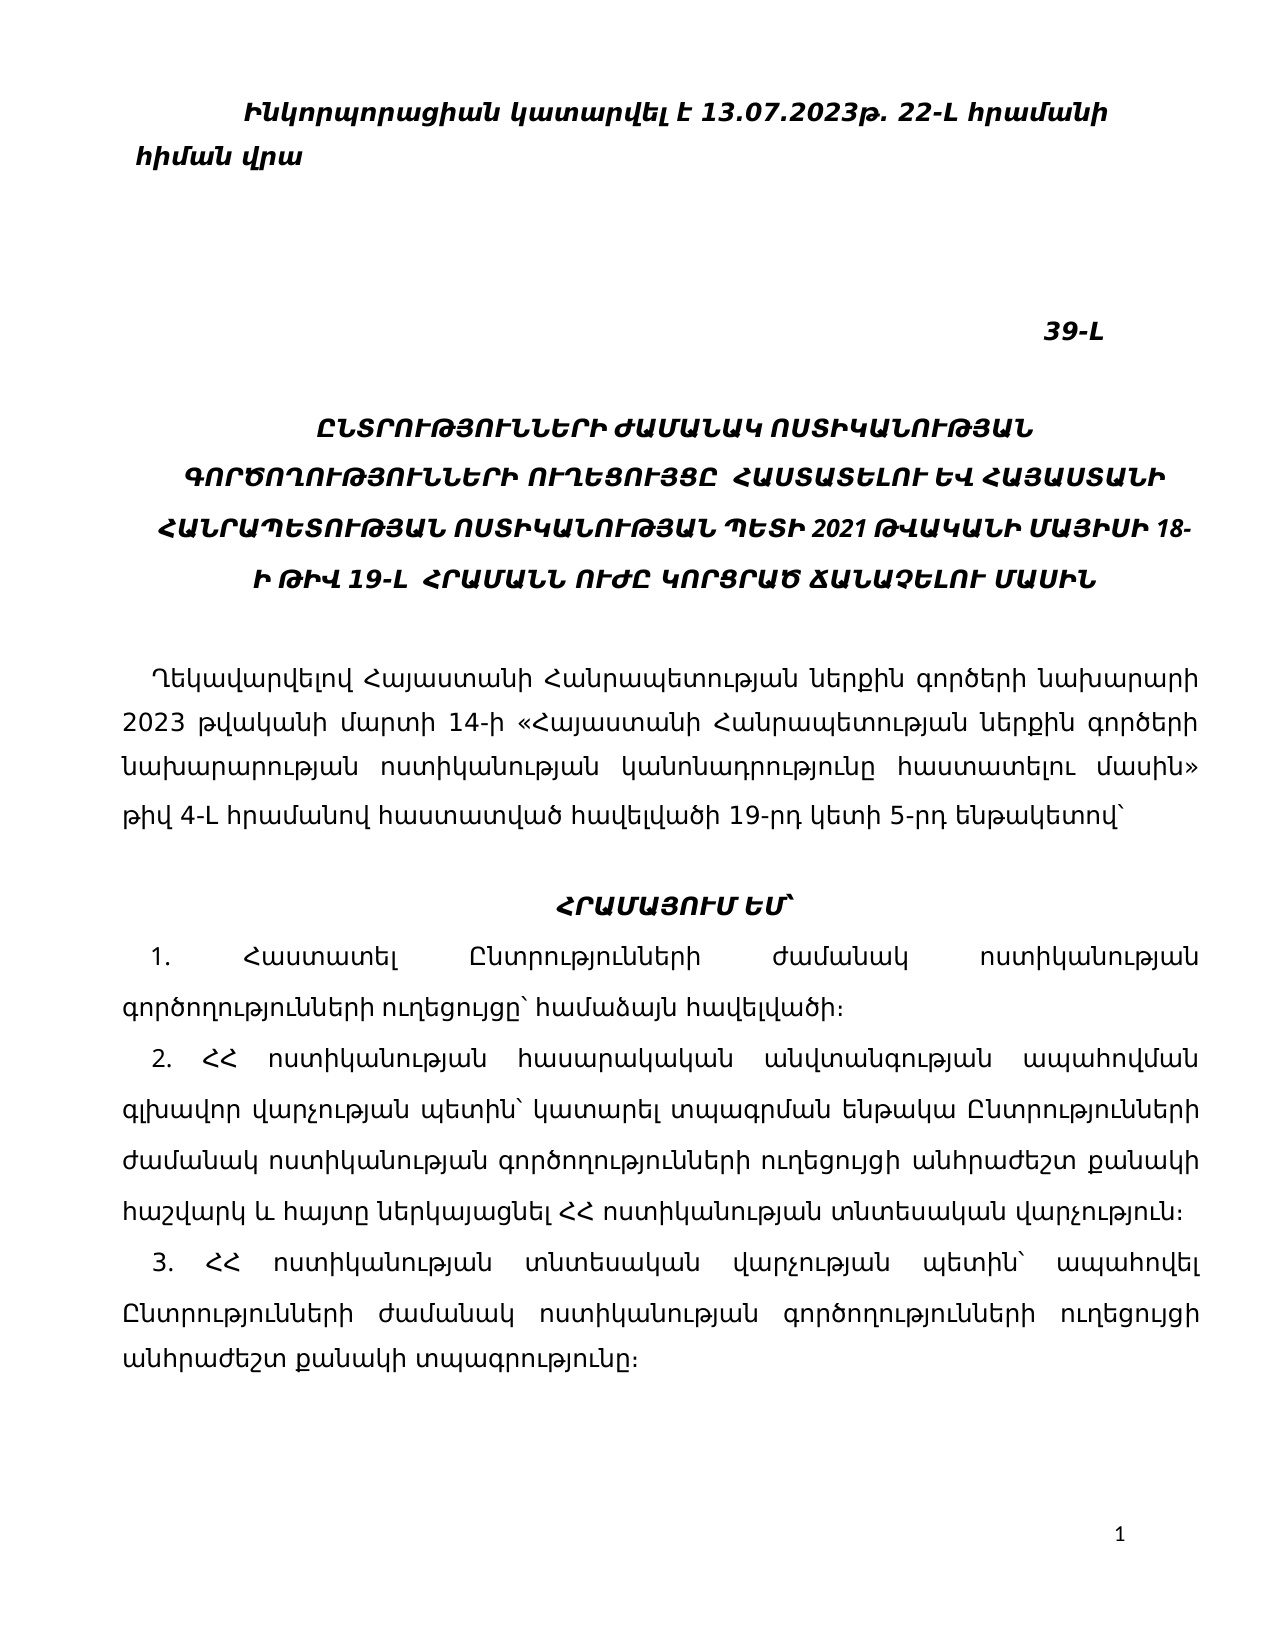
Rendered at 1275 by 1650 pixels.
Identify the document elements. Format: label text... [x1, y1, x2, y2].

text Ղեկավարվելով Հայաստանի Հանրապետության ներքին գործերի նախարարի 2023 թվականի մարտի 14-ի «Հայաստանի Հանրապետության ներքին գործերի նախարարության ոստիկանության կանոնադրությունը հաստատելու մասին» թիվ 4-Լ հրամանով հաստատված հավելվածի 19-րդ կետի 5-րդ ենթակետով՝ [122, 664, 1200, 832]
text Ինկորպորացիան կատարվել է 13.07.2023թ. 22-Լ հրամանի հիման վրա [135, 98, 1200, 171]
text 3. ՀՀ ոստիկանության տնտեսական վարչության պետին՝ ապահովել Ընտրությունների ժամանակ ոստիկանության գործողությունների ուղեցույցի անհրաժեշտ քանակի տպագրությունը։ [122, 1245, 1200, 1374]
text ԸՆՏՐՈՒԹՅՈՒՆՆԵՐԻ ԺԱՄԱՆԱԿ ՈՍՏԻԿԱՆՈՒԹՅԱՆ ԳՈՐԾՈՂՈՒԹՅՈՒՆՆԵՐԻ ՈՒՂԵՑՈՒՅՑԸ ՀԱՍՏԱՏԵԼՈՒ ԵՎ ՀԱՅԱՍՏԱՆԻ ՀԱՆՐԱՊԵՏՈՒԹՅԱՆ ՈՍՏԻԿԱՆՈՒԹՅԱՆ ՊԵՏԻ 2021 ԹՎԱԿԱՆԻ ՄԱՅԻՍԻ 18-Ի ԹԻՎ 19-Լ ՀՐԱՄԱՆՆ ՈՒԺԸ ԿՈՐՑՐԱԾ ՃԱՆԱՉԵԼՈՒ ՄԱՍԻՆ [150, 414, 1200, 596]
text 1. Հաստատել Ընտրությունների ժամանակ ոստիկանության գործողությունների ուղեցույցը՝ համաձայն հավելվածի։ [122, 939, 1200, 1024]
text 2. ՀՀ ոստիկանության հասարակական անվտանգության ապահովման գլխավոր վարչության պետին՝ կատարել տպագրման ենթակա Ընտրությունների ժամանակ ոստիկանության գործողությունների ուղեցույցի անհրաժեշտ քանակի հաշվարկ և հայտը ներկայացնել ՀՀ ոստիկանության տնտեսական վարչություն։ [122, 1041, 1200, 1228]
text ՀՐԱՄԱՅՈՒՄ ԵՄ՝ [122, 893, 1200, 922]
text 39-Լ [135, 317, 1200, 346]
